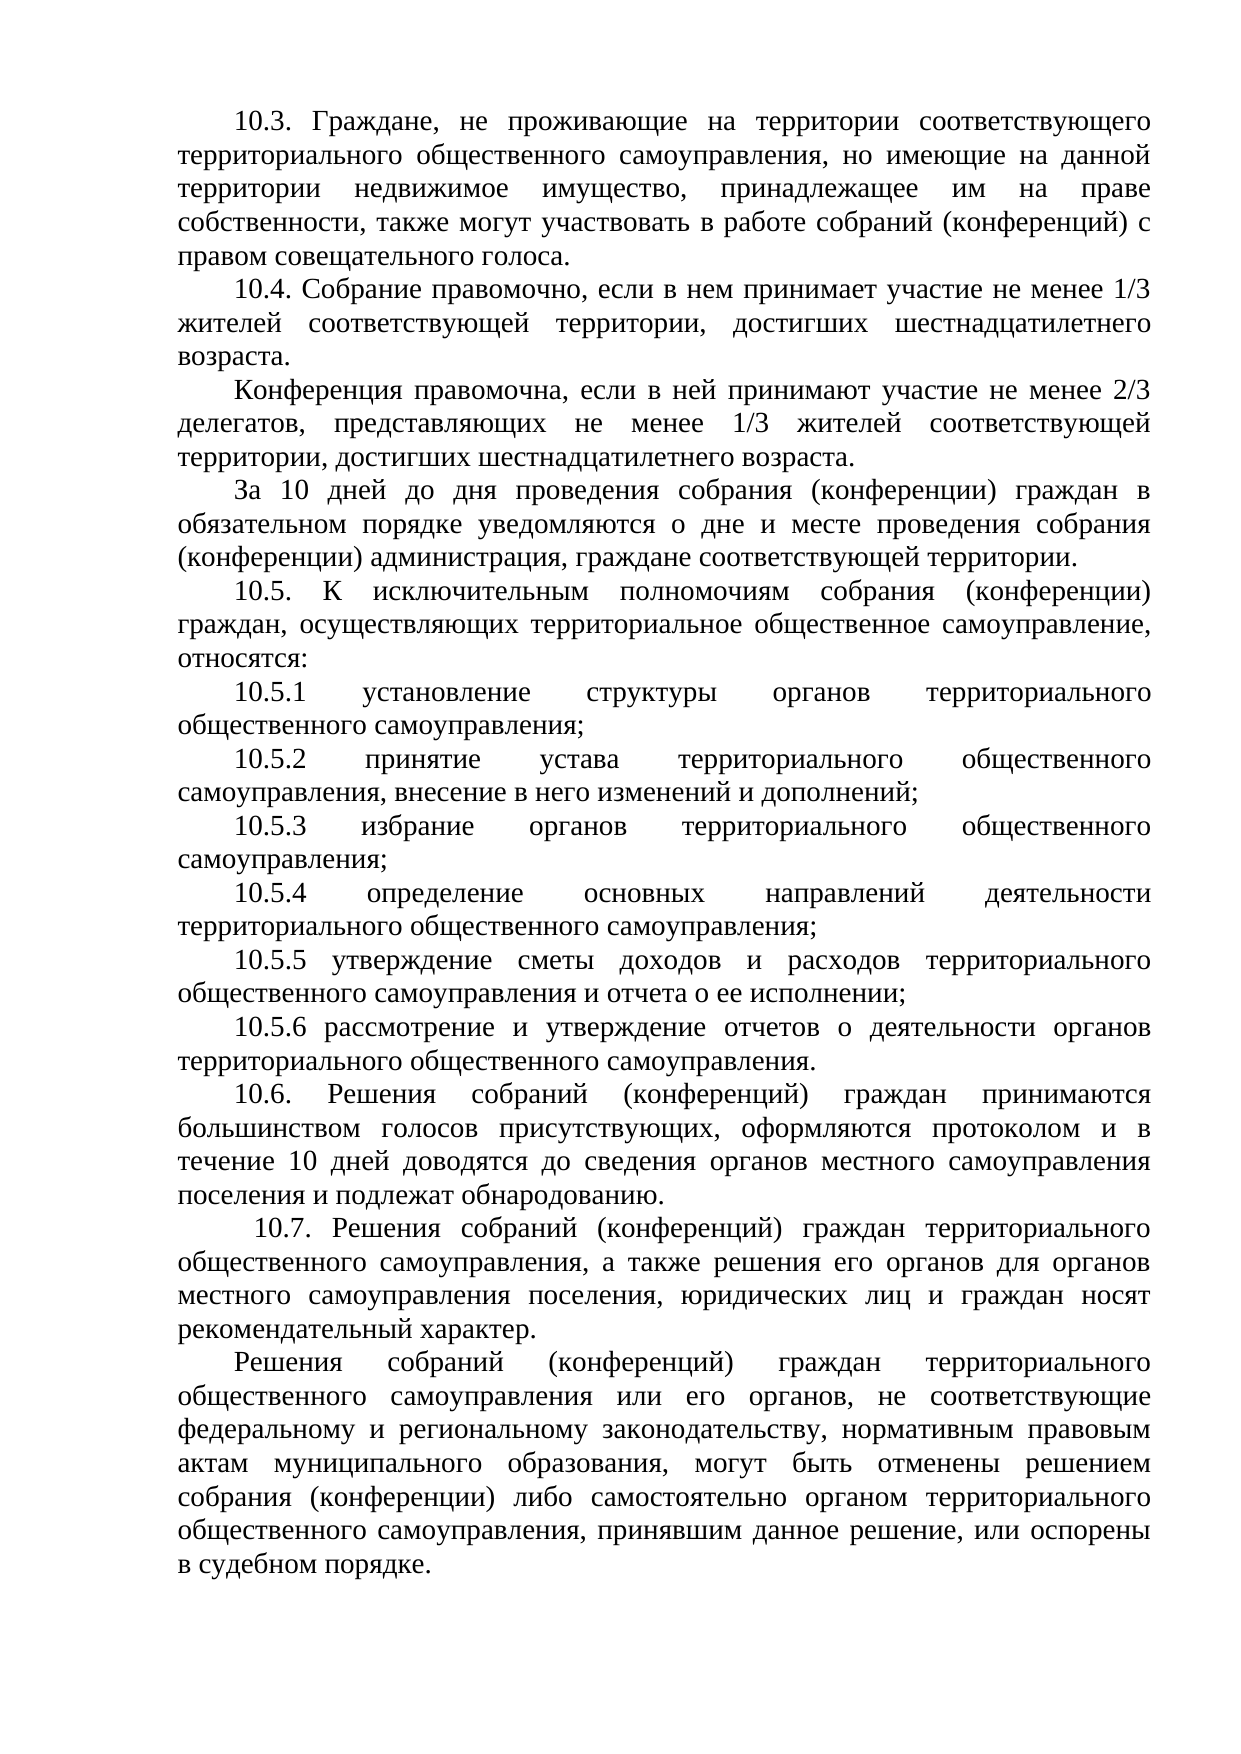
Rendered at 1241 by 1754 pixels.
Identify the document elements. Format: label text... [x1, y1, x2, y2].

text 10.5.1 установление структуры органов территориального общественного самоуправления; [177, 674, 1152, 741]
text 10.6. Решения собраний (конференций) граждан принимаются большинством голосов присутствующих, оформляются протоколом и в течение 10 дней доводятся до сведения органов местного самоуправления поселения и подлежат обнародованию. [177, 1076, 1152, 1210]
text 10.5.3 избрание органов территориального общественного самоуправления; [177, 808, 1152, 875]
text Конференция правомочна, если в ней принимают участие не менее 2/3 делегатов, представляющих не менее 1/3 жителей соответствующей территории, достигших шестнадцатилетнего возраста. [177, 372, 1152, 472]
text 10.5.6 рассмотрение и утверждение отчетов о деятельности органов территориального общественного самоуправления. [177, 1009, 1152, 1076]
text 10.7. Решения собраний (конференций) граждан территориального общественного самоуправления, а также решения его органов для органов местного самоуправления поселения, юридических лиц и граждан носят рекомендательный характер. [177, 1210, 1152, 1344]
text 10.5.4 определение основных направлений деятельности территориального общественного самоуправления; [177, 875, 1152, 942]
text 10.3. Граждане, не проживающие на территории соответствующего территориального общественного самоуправления, но имеющие на данной территории недвижимое имущество, принадлежащее им на праве собственности, также могут участвовать в работе собраний (конференций) с правом совещательного голоса. [177, 103, 1152, 271]
text 10.4. Собрание правомочно, если в нем принимает участие не менее 1/3 жителей соответствующей территории, достигших шестнадцатилетнего возраста. [177, 271, 1152, 372]
text 10.5.2 принятие устава территориального общественного самоуправления, внесение в него изменений и дополнений; [177, 741, 1152, 808]
text За 10 дней до дня проведения собрания (конференции) граждан в обязательном порядке уведомляются о дне и месте проведения собрания (конференции) администрация, граждане соответствующей территории. [177, 472, 1152, 573]
text 10.5. К исключительным полномочиям собрания (конференции) граждан, осуществляющих территориальное общественное самоуправление, относятся: [177, 573, 1152, 674]
text 10.5.5 утверждение сметы доходов и расходов территориального общественного самоуправления и отчета о ее исполнении; [177, 942, 1152, 1009]
text Решения собраний (конференций) граждан территориального общественного самоуправления или его органов, не соответствующие федеральному и региональному законодательству, нормативным правовым актам муниципального образования, могут быть отменены решением собрания (конференции) либо самостоятельно органом территориального общественного самоуправления, принявшим данное решение, или оспорены в судебном порядке. [177, 1344, 1152, 1579]
